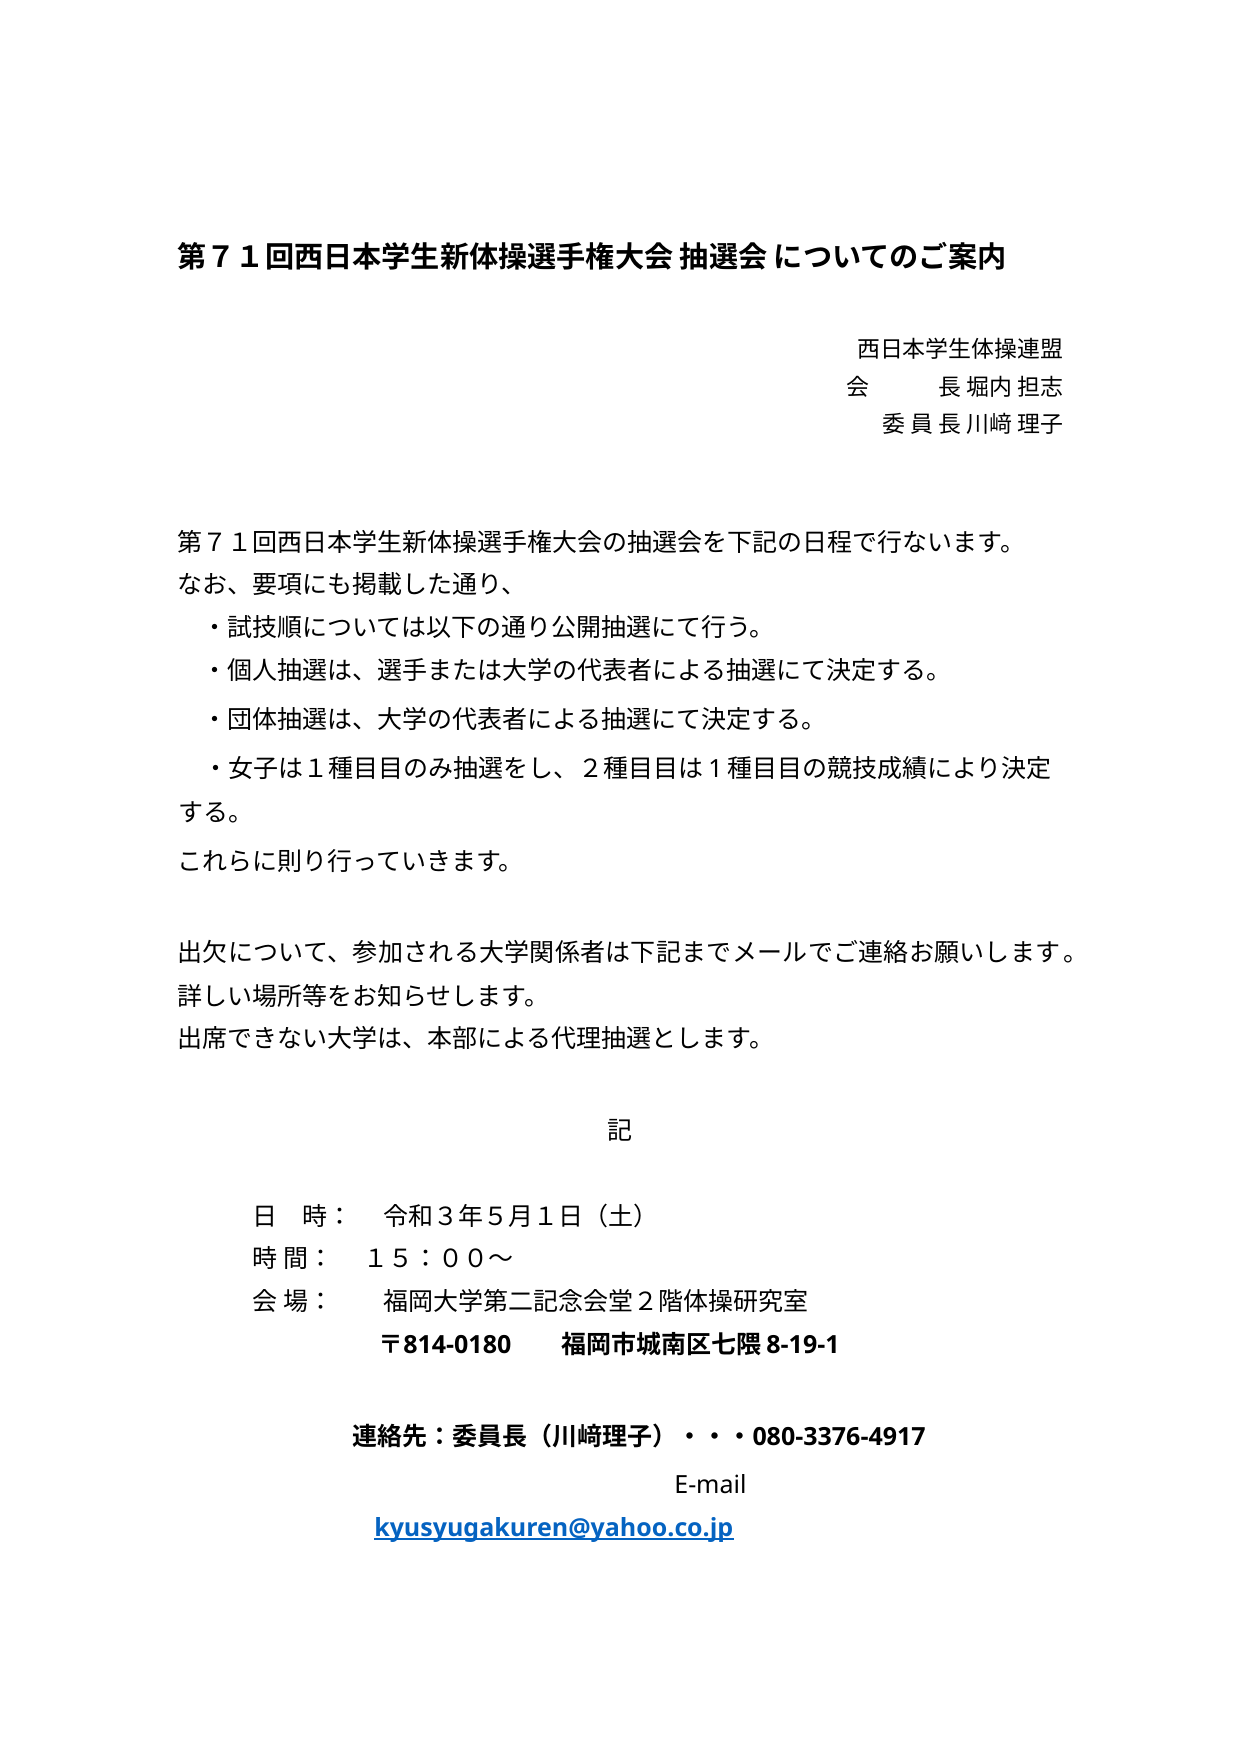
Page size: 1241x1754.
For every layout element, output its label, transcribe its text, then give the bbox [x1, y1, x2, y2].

text 委 員 長 川﨑 理子 [177, 404, 1063, 442]
text なお、要項にも掲載した通り、 [177, 564, 1063, 602]
text 西日本学生体操連盟 [177, 329, 1063, 367]
text 会 長 堀内 担志 [177, 367, 1063, 404]
text 時 間： １５：００～ [177, 1238, 1063, 1276]
text 第７１回西日本学生新体操選手権大会 抽選会 についてのご案内 [177, 217, 1063, 292]
text 第７１回西日本学生新体操選手権大会の抽選会を下記の日程で行ないます。 [177, 521, 1063, 559]
text 出席できない大学は、本部による代理抽選とします。 [177, 1018, 1063, 1056]
text 出欠について、参加される大学関係者は下記までメールでご連絡お願いします。詳しい場所等をお知らせします。 [177, 932, 1063, 1013]
text ・試技順については以下の通り公開抽選にて行う。 [177, 607, 1063, 645]
text ・団体抽選は、大学の代表者による抽選にて決定する。 [177, 699, 1063, 737]
text ・女子は１種目目のみ抽選をし、２種目目は1種目目の競技成績により決定する。 [178, 748, 1063, 829]
text E-mail kyusyugakuren@yahoo.co.jp [374, 1465, 1063, 1546]
text 会 場： 福岡大学第二記念会堂２階体操研究室 [177, 1281, 1063, 1319]
text 〒814-0180 福岡市城南区七隈8-19-1 [177, 1324, 1063, 1362]
text 連絡先：委員長（川﨑理子）・・・080-3376-4917 [352, 1416, 1063, 1453]
text 日 時： 令和３年５月１日（土） [177, 1195, 1063, 1233]
text ・個人抽選は、選手または大学の代表者による抽選にて決定する。 [177, 650, 1063, 688]
text これらに則り行っていきます。 [177, 841, 1063, 878]
text 記 [177, 1110, 1063, 1147]
